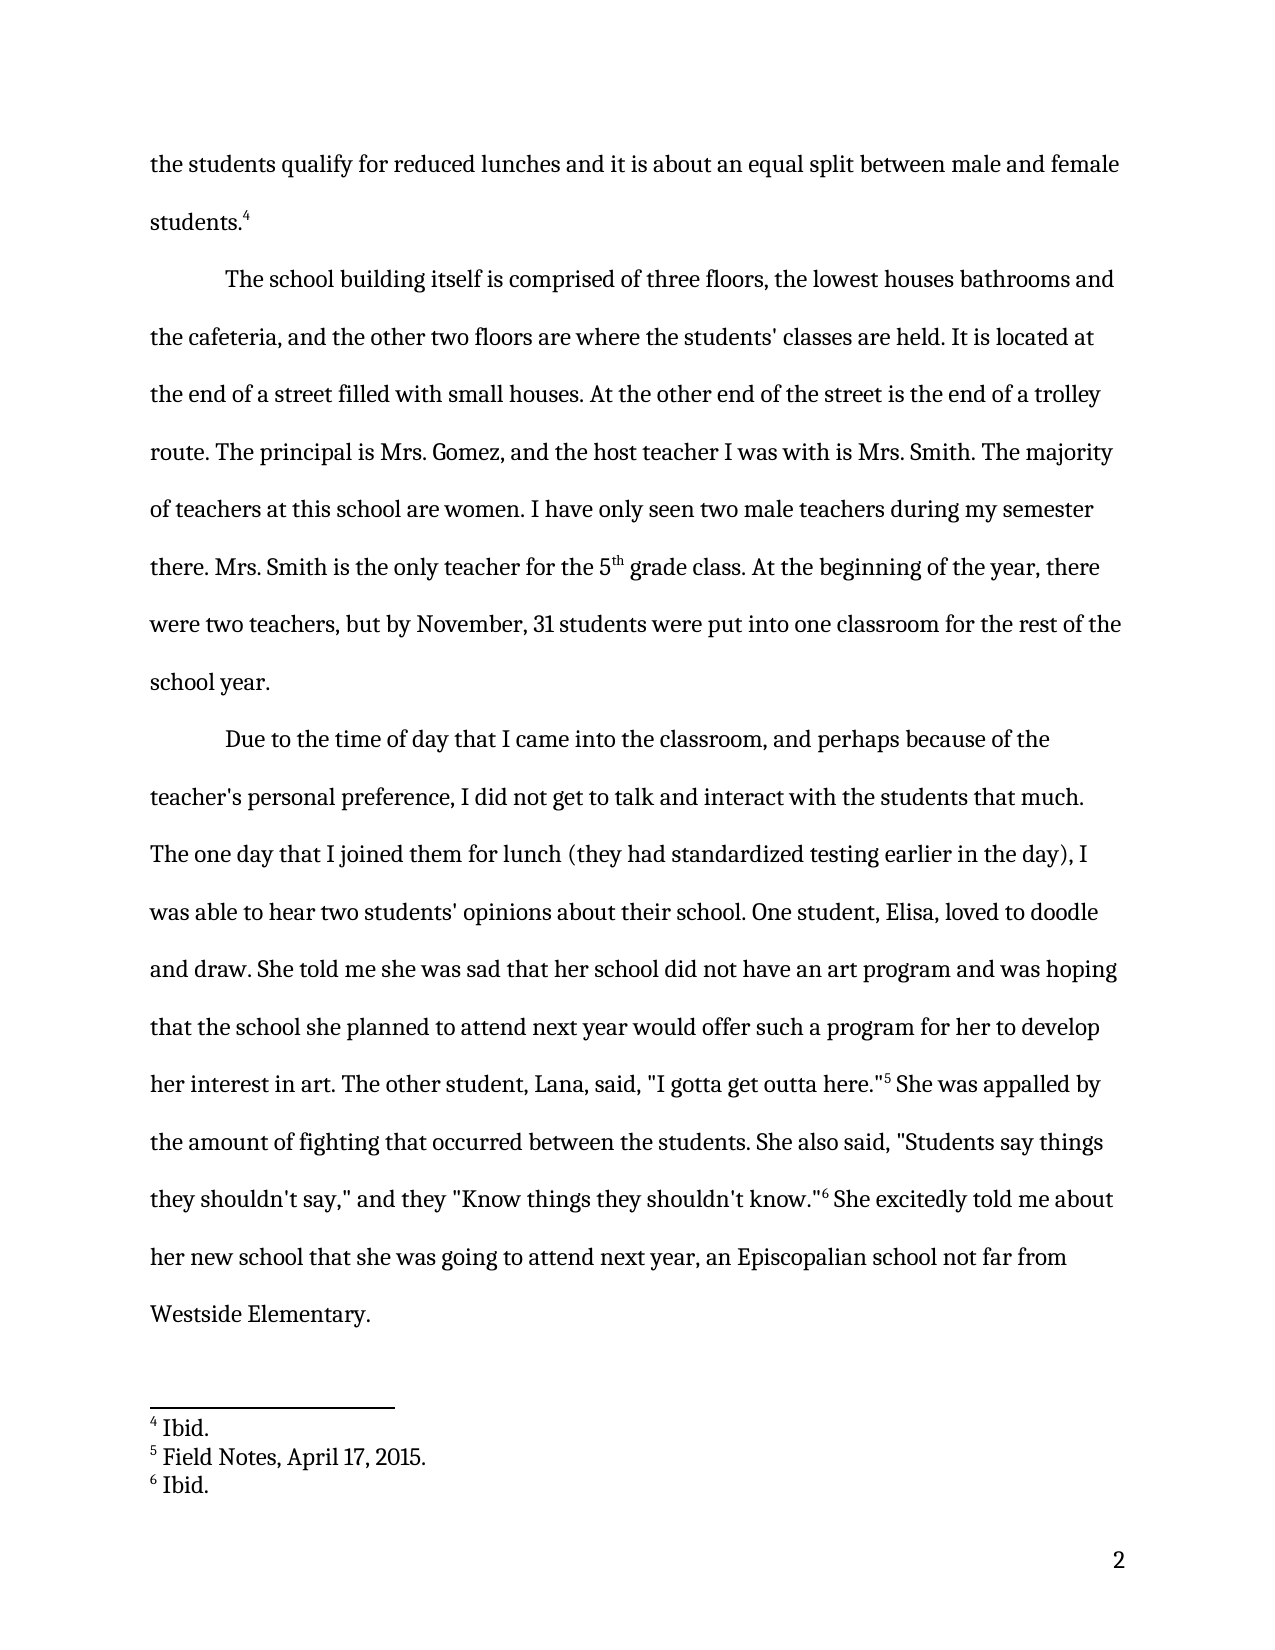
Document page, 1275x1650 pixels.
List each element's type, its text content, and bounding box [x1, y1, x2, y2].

text Due to the time of day that I came into the classroom, and perhaps because of the teacher's personal preference, I did not get to talk and interact with the students that much. The one day that I joined them for lunch (they had standardized testing earlier in the day), I was able to hear two students' opinions about their school. One student, Elisa, loved to doodle and draw. She told me she was sad that her school did not have an art program and was hoping that the school she planned to attend next year would offer such a program for her to develop her interest in art. The other student, Lana, said, "I gotta get outta here." She was appalled by the amount of fighting that occurred between the students. She also said, "Students say things they shouldn't say," and they "Know things they shouldn't know." She excitedly told me about her new school that she was going to attend next year, an Episcopalian school not far from Westside Elementary. [150, 725, 1125, 1329]
text The school building itself is comprised of three floors, the lowest houses bathrooms and the cafeteria, and the other two floors are where the students' classes are held. It is located at the end of a street filled with small houses. At the other end of the street is the end of a trolley route. The principal is Mrs. Gomez, and the host teacher I was with is Mrs. Smith. The majority of teachers at this school are women. I have only seen two male teachers during my semester there. Mrs. Smith is the only teacher for the 5th grade class. At the beginning of the year, there were two teachers, but by November, 31 students were put into one classroom for the rest of the school year. [150, 265, 1125, 696]
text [150, 150, 1125, 236]
